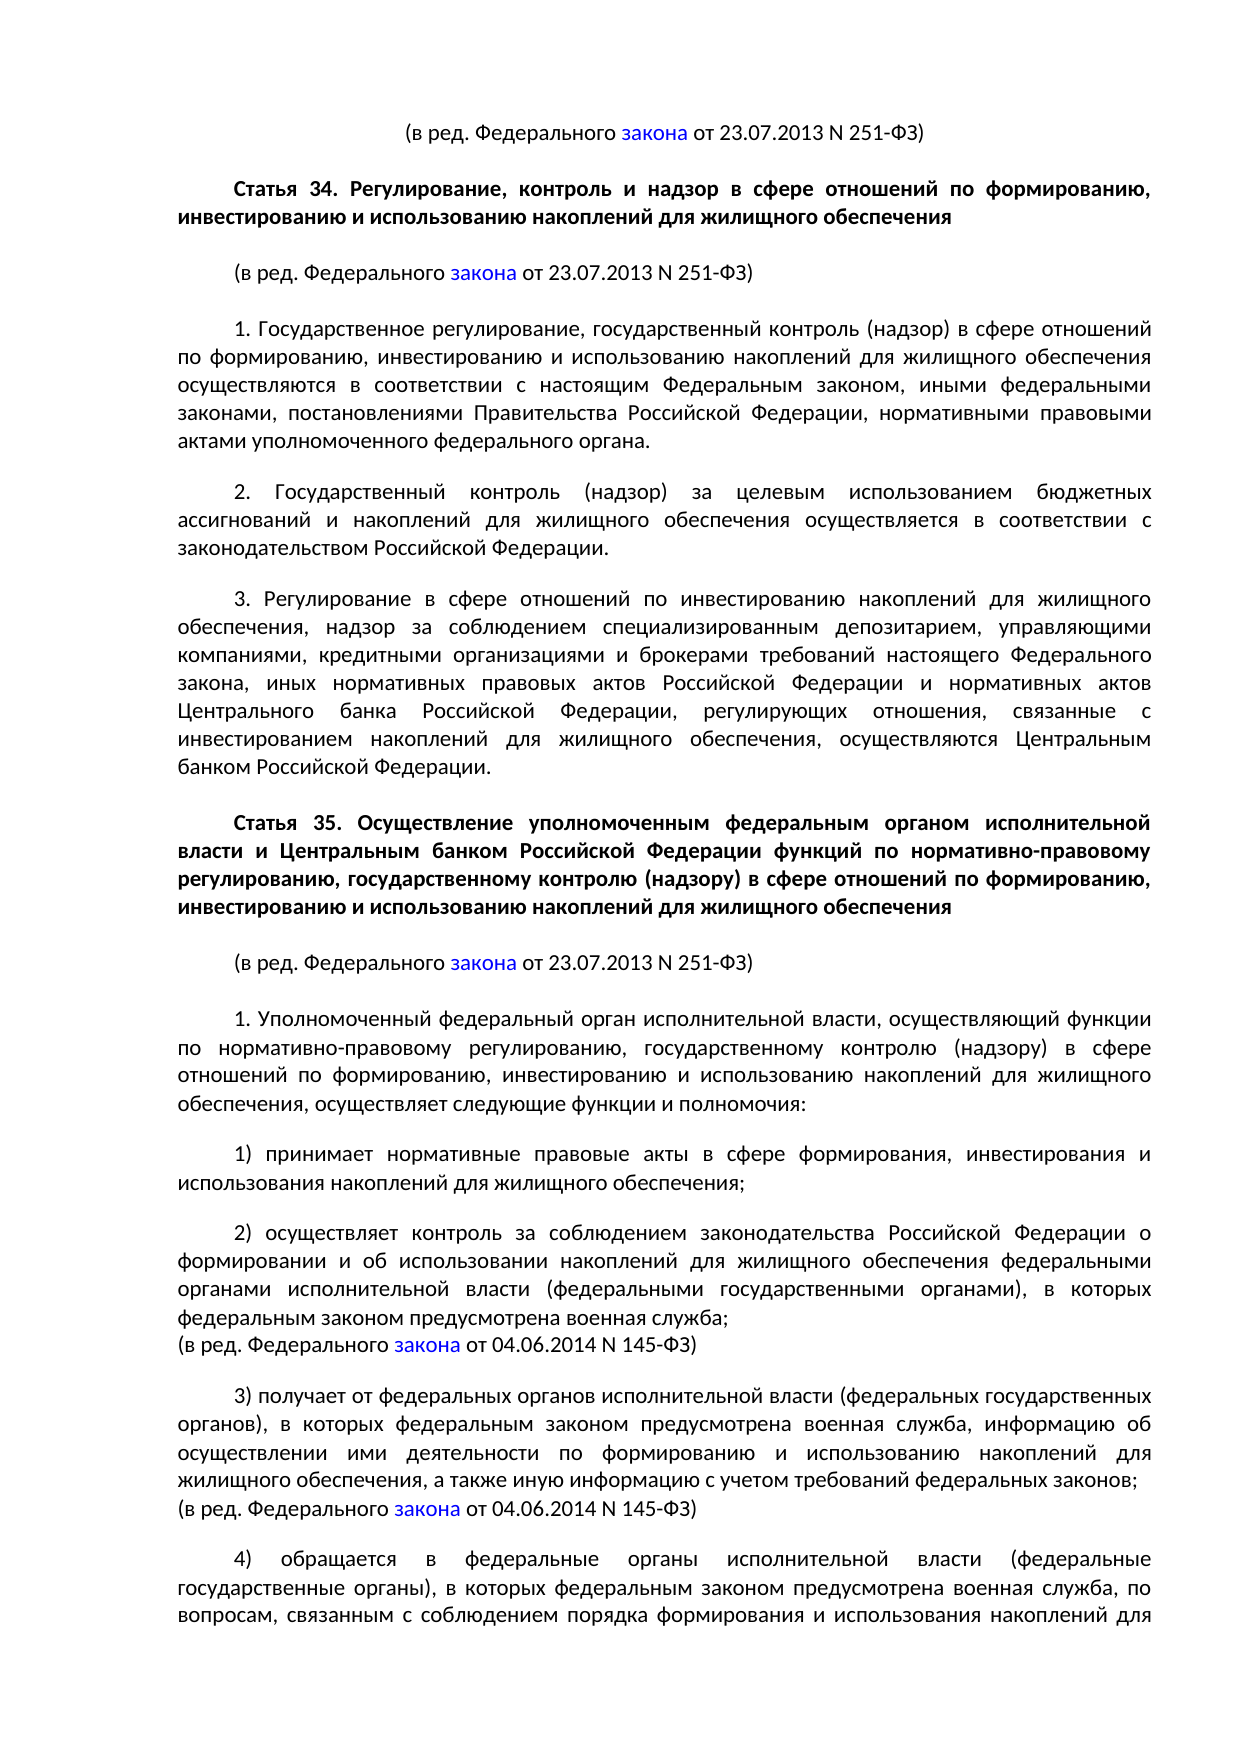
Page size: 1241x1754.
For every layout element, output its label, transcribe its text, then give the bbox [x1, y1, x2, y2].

text (в ред. Федерального закона от 23.07.2013 N 251-ФЗ) [177, 258, 1152, 286]
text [177, 118, 1152, 146]
text 1. Уполномоченный федеральный орган исполнительной власти, осуществляющий функции по нормативно-правовому регулированию, государственному контролю (надзору) в сфере отношений по формированию, инвестированию и использованию накоплений для жилищного обеспечения, осуществляет следующие функции и полномочия: [177, 1004, 1152, 1117]
text 2. Государственный контроль (надзор) за целевым использованием бюджетных ассигнований и накоплений для жилищного обеспечения осуществляется в соответствии с законодательством Российской Федерации. [177, 477, 1152, 561]
title Статья 35. Осуществление уполномоченным федеральным органом исполнительной власти и Центральным банком Российской Федерации функций по нормативно-правовому регулированию, государственному контролю (надзору) в сфере отношений по формированию, инвестированию и использованию накоплений для жилищного обеспечения [177, 808, 1152, 921]
text (в ред. Федерального закона от 23.07.2013 N 251-ФЗ) [177, 948, 1152, 977]
text 3. Регулирование в сфере отношений по инвестированию накоплений для жилищного обеспечения, надзор за соблюдением специализированным депозитарием, управляющими компаниями, кредитными организациями и брокерами требований настоящего Федерального закона, иных нормативных правовых актов Российской Федерации и нормативных актов Центрального банка Российской Федерации, регулирующих отношения, связанные с инвестированием накоплений для жилищного обеспечения, осуществляются Центральным банком Российской Федерации. [177, 584, 1152, 780]
text 2) осуществляет контроль за соблюдением законодательства Российской Федерации о формировании и об использовании накоплений для жилищного обеспечения федеральными органами исполнительной власти (федеральными государственными органами), в которых федеральным законом предусмотрена военная служба; [177, 1218, 1152, 1331]
text (в ред. Федерального закона от 04.06.2014 N 145-ФЗ) [177, 1494, 1152, 1522]
title Статья 34. Регулирование, контроль и надзор в сфере отношений по формированию, инвестированию и использованию накоплений для жилищного обеспечения [177, 174, 1152, 230]
text 1. Государственное регулирование, государственный контроль (надзор) в сфере отношений по формированию, инвестированию и использованию накоплений для жилищного обеспечения осуществляются в соответствии с настоящим Федеральным законом, иными федеральными законами, постановлениями Правительства Российской Федерации, нормативными правовыми актами уполномоченного федерального органа. [177, 314, 1152, 454]
text 3) получает от федеральных органов исполнительной власти (федеральных государственных органов), в которых федеральным законом предусмотрена военная служба, информацию об осуществлении ими деятельности по формированию и использованию накоплений для жилищного обеспечения, а также иную информацию с учетом требований федеральных законов; [177, 1382, 1152, 1494]
text 1) принимает нормативные правовые акты в сфере формирования, инвестирования и использования накоплений для жилищного обеспечения; [177, 1139, 1152, 1196]
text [177, 1544, 1152, 1629]
text (в ред. Федерального закона от 04.06.2014 N 145-ФЗ) [177, 1331, 1152, 1359]
